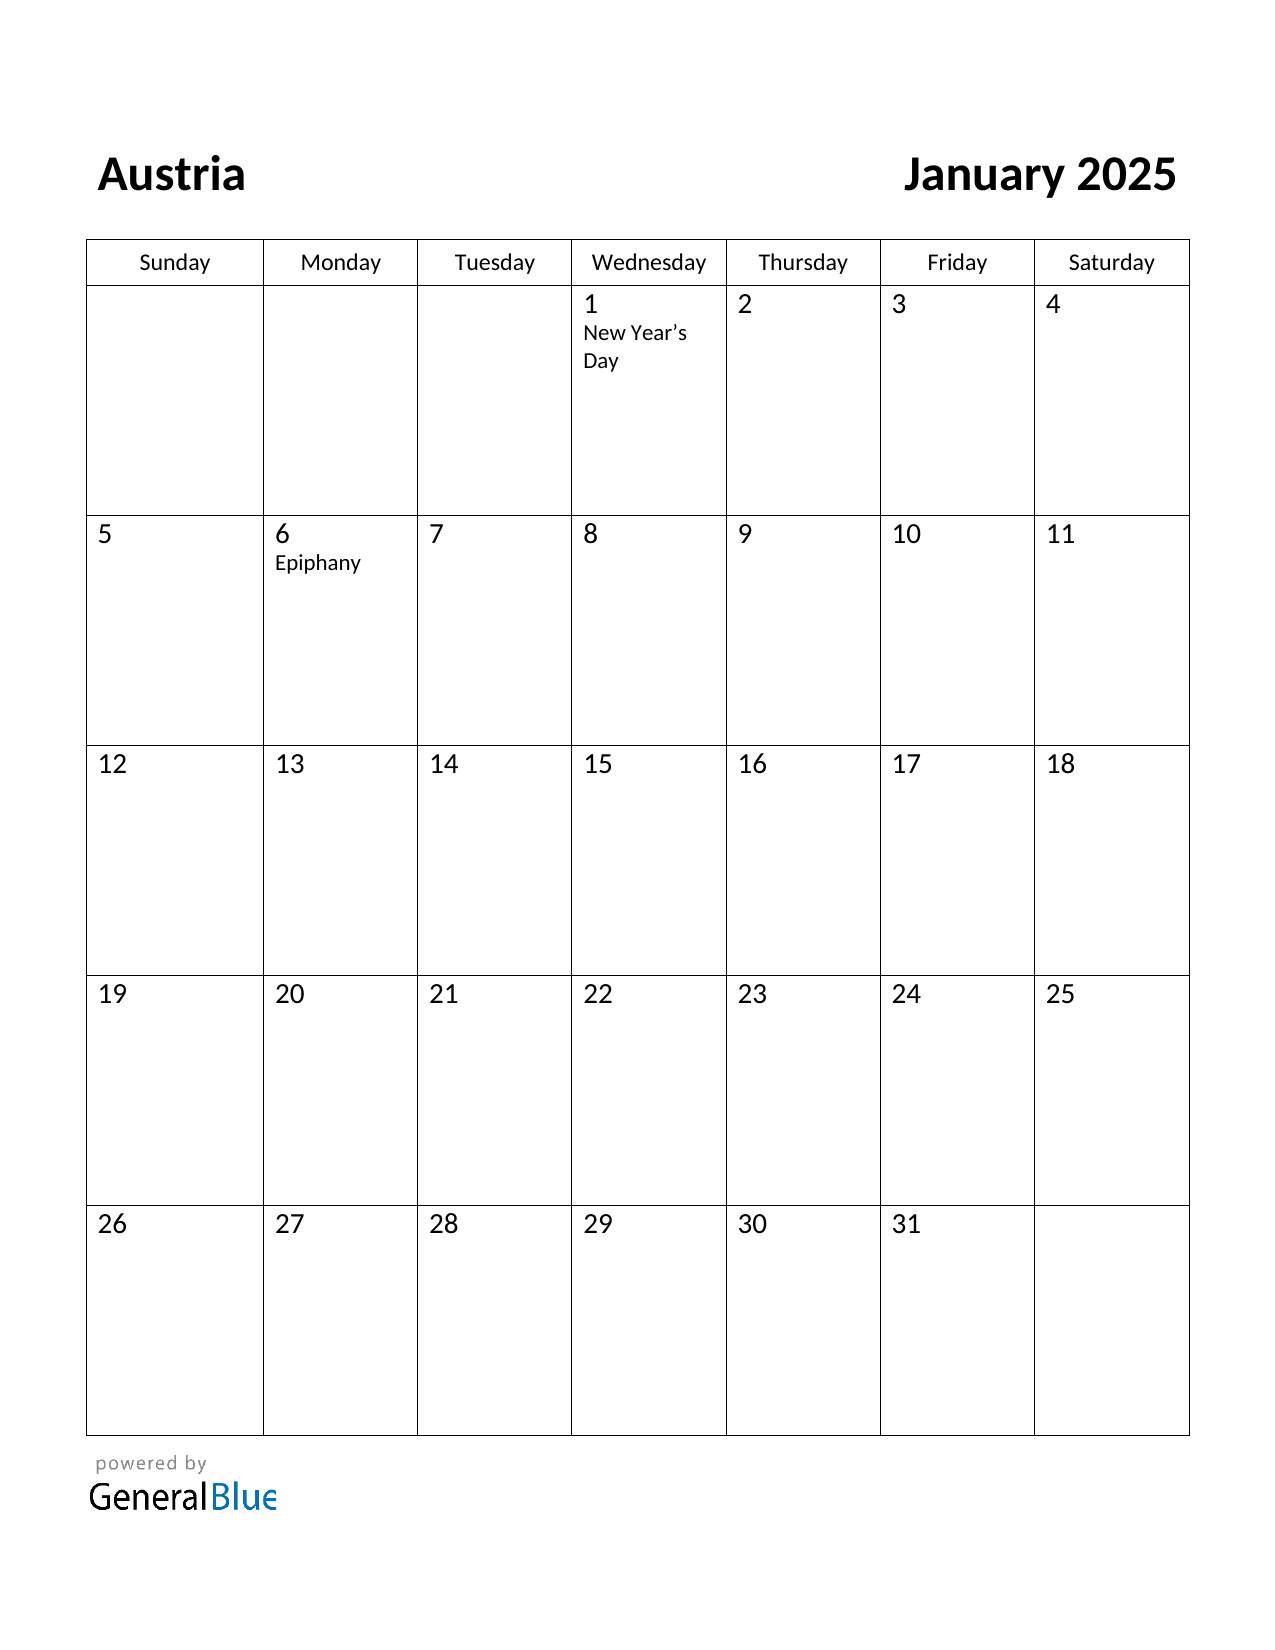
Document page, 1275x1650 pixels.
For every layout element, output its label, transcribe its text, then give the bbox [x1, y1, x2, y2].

table_cell [1035, 1008, 1189, 1204]
table_cell [418, 1008, 571, 1204]
table_cell [418, 318, 571, 514]
table_cell 25 [1035, 976, 1189, 1008]
table_cell 30 [727, 1206, 880, 1238]
table_cell 15 [572, 746, 726, 778]
table_cell Saturday [1035, 240, 1189, 284]
table_cell [418, 548, 571, 744]
table_cell [87, 778, 263, 974]
table_cell [881, 778, 1034, 974]
table_cell 7 [418, 516, 571, 548]
table_cell Friday [881, 240, 1034, 284]
table_cell [86, 1436, 1189, 1534]
table_cell 9 [727, 516, 880, 548]
table_cell [727, 778, 880, 974]
table_cell 20 [264, 976, 417, 1008]
table_cell 28 [418, 1206, 571, 1238]
table_cell 26 [87, 1206, 263, 1238]
table_cell 11 [1035, 516, 1189, 548]
table_cell [572, 1238, 726, 1434]
table_cell [87, 1238, 263, 1434]
table_cell Tuesday [418, 240, 571, 284]
table_cell [418, 1238, 571, 1434]
table_cell [881, 1238, 1034, 1434]
table_cell [727, 548, 880, 744]
table_cell [264, 286, 417, 318]
table_header January 2025 [572, 105, 1189, 239]
table_cell [572, 778, 726, 974]
table_cell 4 [1035, 286, 1189, 318]
table_cell [87, 548, 263, 744]
table_cell [418, 286, 571, 318]
table_cell 8 [572, 516, 726, 548]
table_cell Wednesday [572, 240, 726, 284]
table_cell [572, 548, 726, 744]
table_cell [264, 318, 417, 514]
table_cell [1035, 1206, 1189, 1238]
table_header Austria [86, 105, 572, 239]
table_cell [1035, 318, 1189, 514]
table_cell [264, 1008, 417, 1204]
table_cell [572, 1008, 726, 1204]
table_cell 22 [572, 976, 726, 1008]
table_cell Sunday [87, 240, 263, 284]
table_cell 12 [87, 746, 263, 778]
table_cell [727, 1238, 880, 1434]
picture [88, 1452, 276, 1515]
table_cell 31 [881, 1206, 1034, 1238]
table_cell 29 [572, 1206, 726, 1238]
table_cell 24 [881, 976, 1034, 1008]
table_cell 27 [264, 1206, 417, 1238]
table_cell [87, 286, 263, 318]
table_cell [881, 318, 1034, 514]
table_cell 14 [418, 746, 571, 778]
table_cell 10 [881, 516, 1034, 548]
table_cell 17 [881, 746, 1034, 778]
table_cell 3 [881, 286, 1034, 318]
table_cell [1035, 778, 1189, 974]
table_cell 2 [727, 286, 880, 318]
table_cell [727, 1008, 880, 1204]
table_cell New Year’s Day [572, 318, 726, 514]
table_cell [264, 1238, 417, 1434]
table_cell 1 [572, 286, 726, 318]
table_cell 16 [727, 746, 880, 778]
table_cell [87, 1008, 263, 1204]
table_cell 5 [87, 516, 263, 548]
table_cell [1035, 1238, 1189, 1434]
table_cell Thursday [727, 240, 880, 284]
table_cell Epiphany [264, 548, 417, 744]
table_cell Monday [264, 240, 417, 284]
table_cell 23 [727, 976, 880, 1008]
table_cell [727, 318, 880, 514]
table_cell [881, 1008, 1034, 1204]
table_cell [264, 778, 417, 974]
table_cell 19 [87, 976, 263, 1008]
table_cell 18 [1035, 746, 1189, 778]
table_cell 6 [264, 516, 417, 548]
table_cell [1035, 548, 1189, 744]
table_cell 21 [418, 976, 571, 1008]
table_cell 13 [264, 746, 417, 778]
table_cell [881, 548, 1034, 744]
table_cell [418, 778, 571, 974]
table_cell [87, 318, 263, 514]
